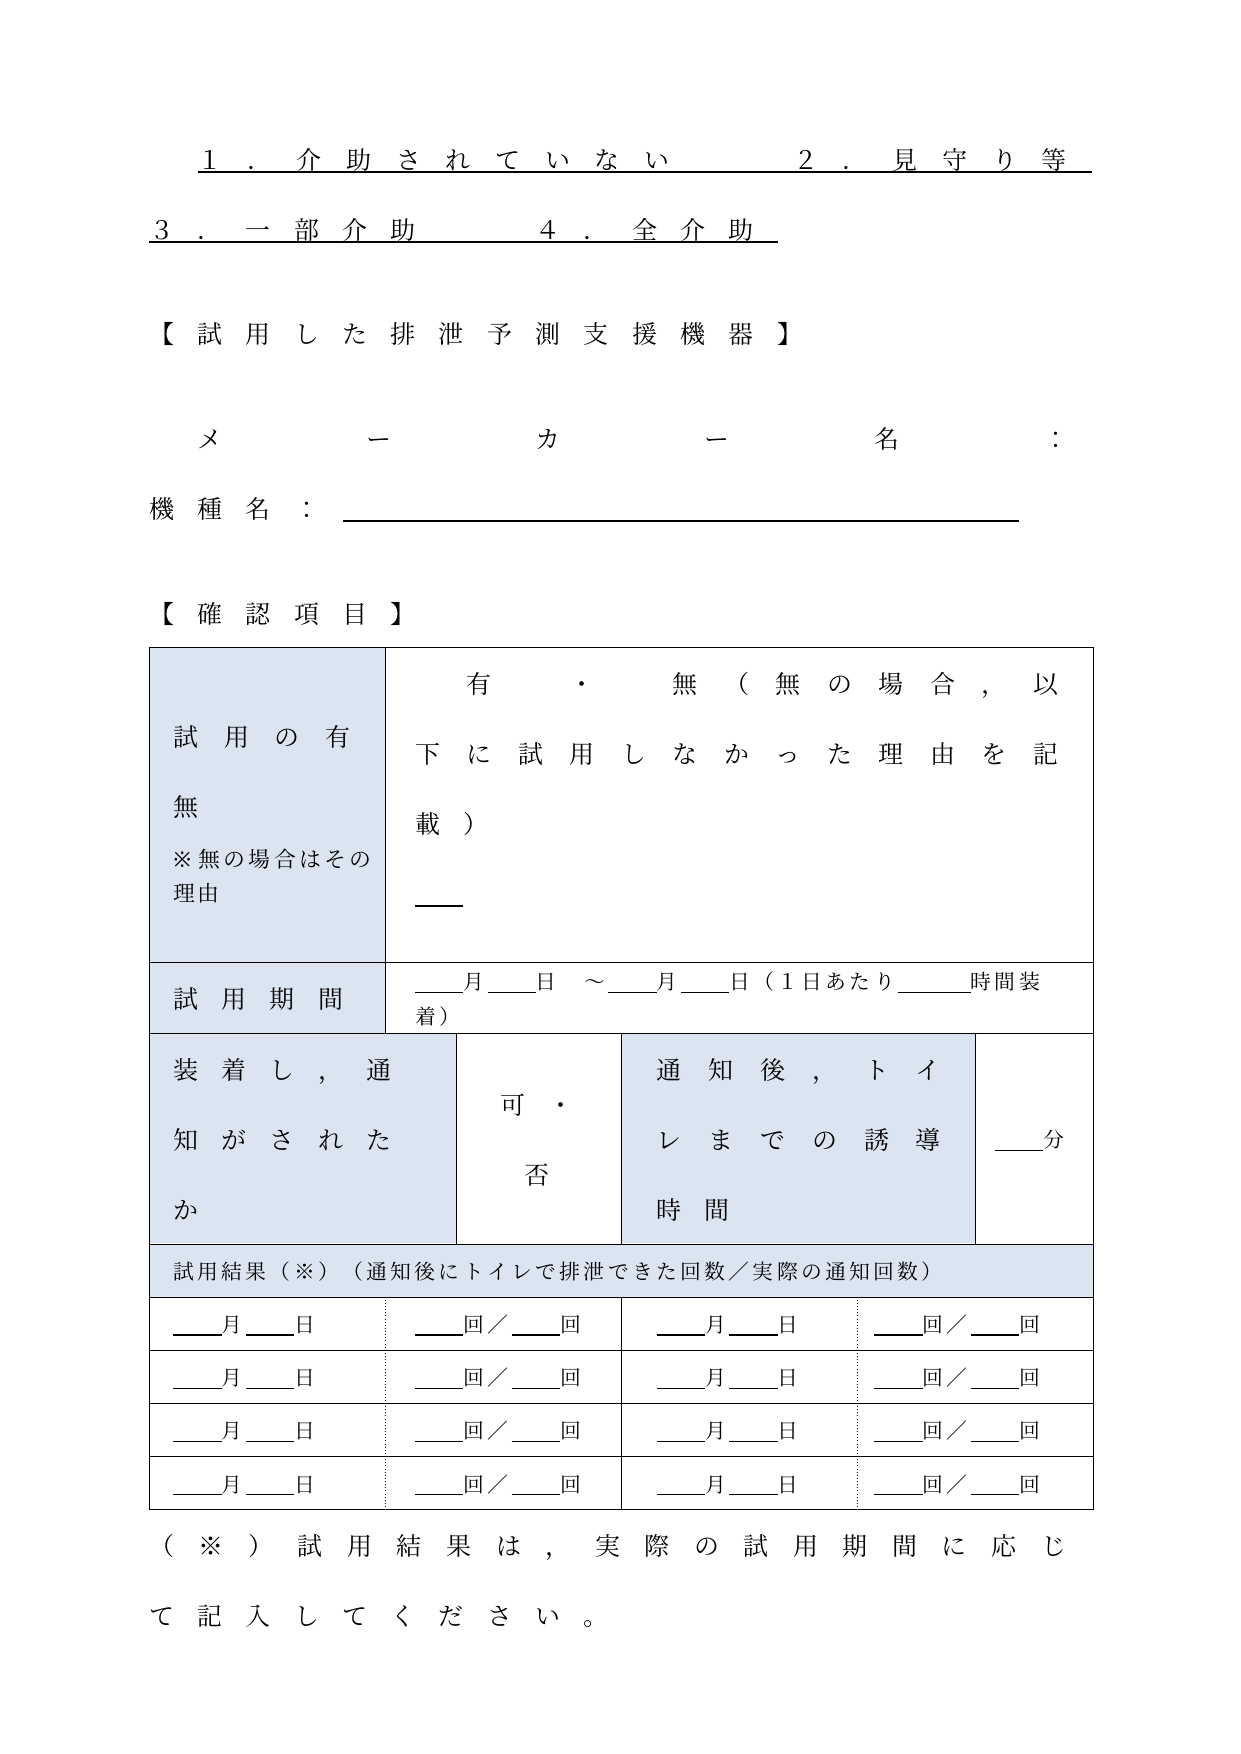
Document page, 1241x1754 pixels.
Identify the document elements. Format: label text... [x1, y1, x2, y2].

table_cell 月 日 [622, 1351, 857, 1403]
table_cell 回／ 回 [857, 1298, 1093, 1350]
table_cell 回／ 回 [857, 1457, 1093, 1509]
text 【試用した排泄予測支援機器】 [149, 298, 1091, 368]
table_cell 月 日 [150, 1351, 385, 1403]
text 【確認項目】 [149, 577, 1091, 647]
table_cell 月 日 [622, 1457, 857, 1509]
table_header 試用の有無 ※無の場合はその理由 [150, 648, 385, 962]
table_header 有 ・ 無（無の場合，以下に試用しなかった理由を記載） [386, 648, 1093, 962]
table_cell 月 日 [150, 1298, 385, 1350]
table_cell 装着し，通知がされたか [150, 1034, 456, 1243]
table_cell 回／ 回 [385, 1457, 621, 1509]
table_cell 月 日 [622, 1298, 857, 1350]
table_cell 月 日 [150, 1404, 385, 1456]
text １．介助されていない ２．見守り等 ３．一部介助 ４．全介助 [149, 124, 1091, 263]
table_cell 回／ 回 [857, 1404, 1093, 1456]
table_cell 回／ 回 [385, 1298, 621, 1350]
table_cell 回／ 回 [385, 1351, 621, 1403]
text （※）試用結果は，実際の試用期間に応じて記入してください。 [149, 1510, 1091, 1650]
table_cell 月 日 [622, 1404, 857, 1456]
table_cell 試用期間 [150, 963, 385, 1033]
table_cell 分 [976, 1034, 1093, 1243]
table_cell 月 日 ～ 月 日（１日あたり 時間装着） [386, 963, 1093, 1033]
table_cell 通知後，トイレまでの誘導時間 [622, 1034, 975, 1243]
table_cell 回／ 回 [857, 1351, 1093, 1403]
table_cell 可・否 [457, 1034, 621, 1243]
text メーカー名： 機種名： [149, 403, 1091, 542]
table_cell 回／ 回 [385, 1404, 621, 1456]
table_cell 月 日 [150, 1457, 385, 1509]
table_cell 試用結果（※）（通知後にトイレで排泄できた回数／実際の通知回数） [150, 1245, 1093, 1297]
